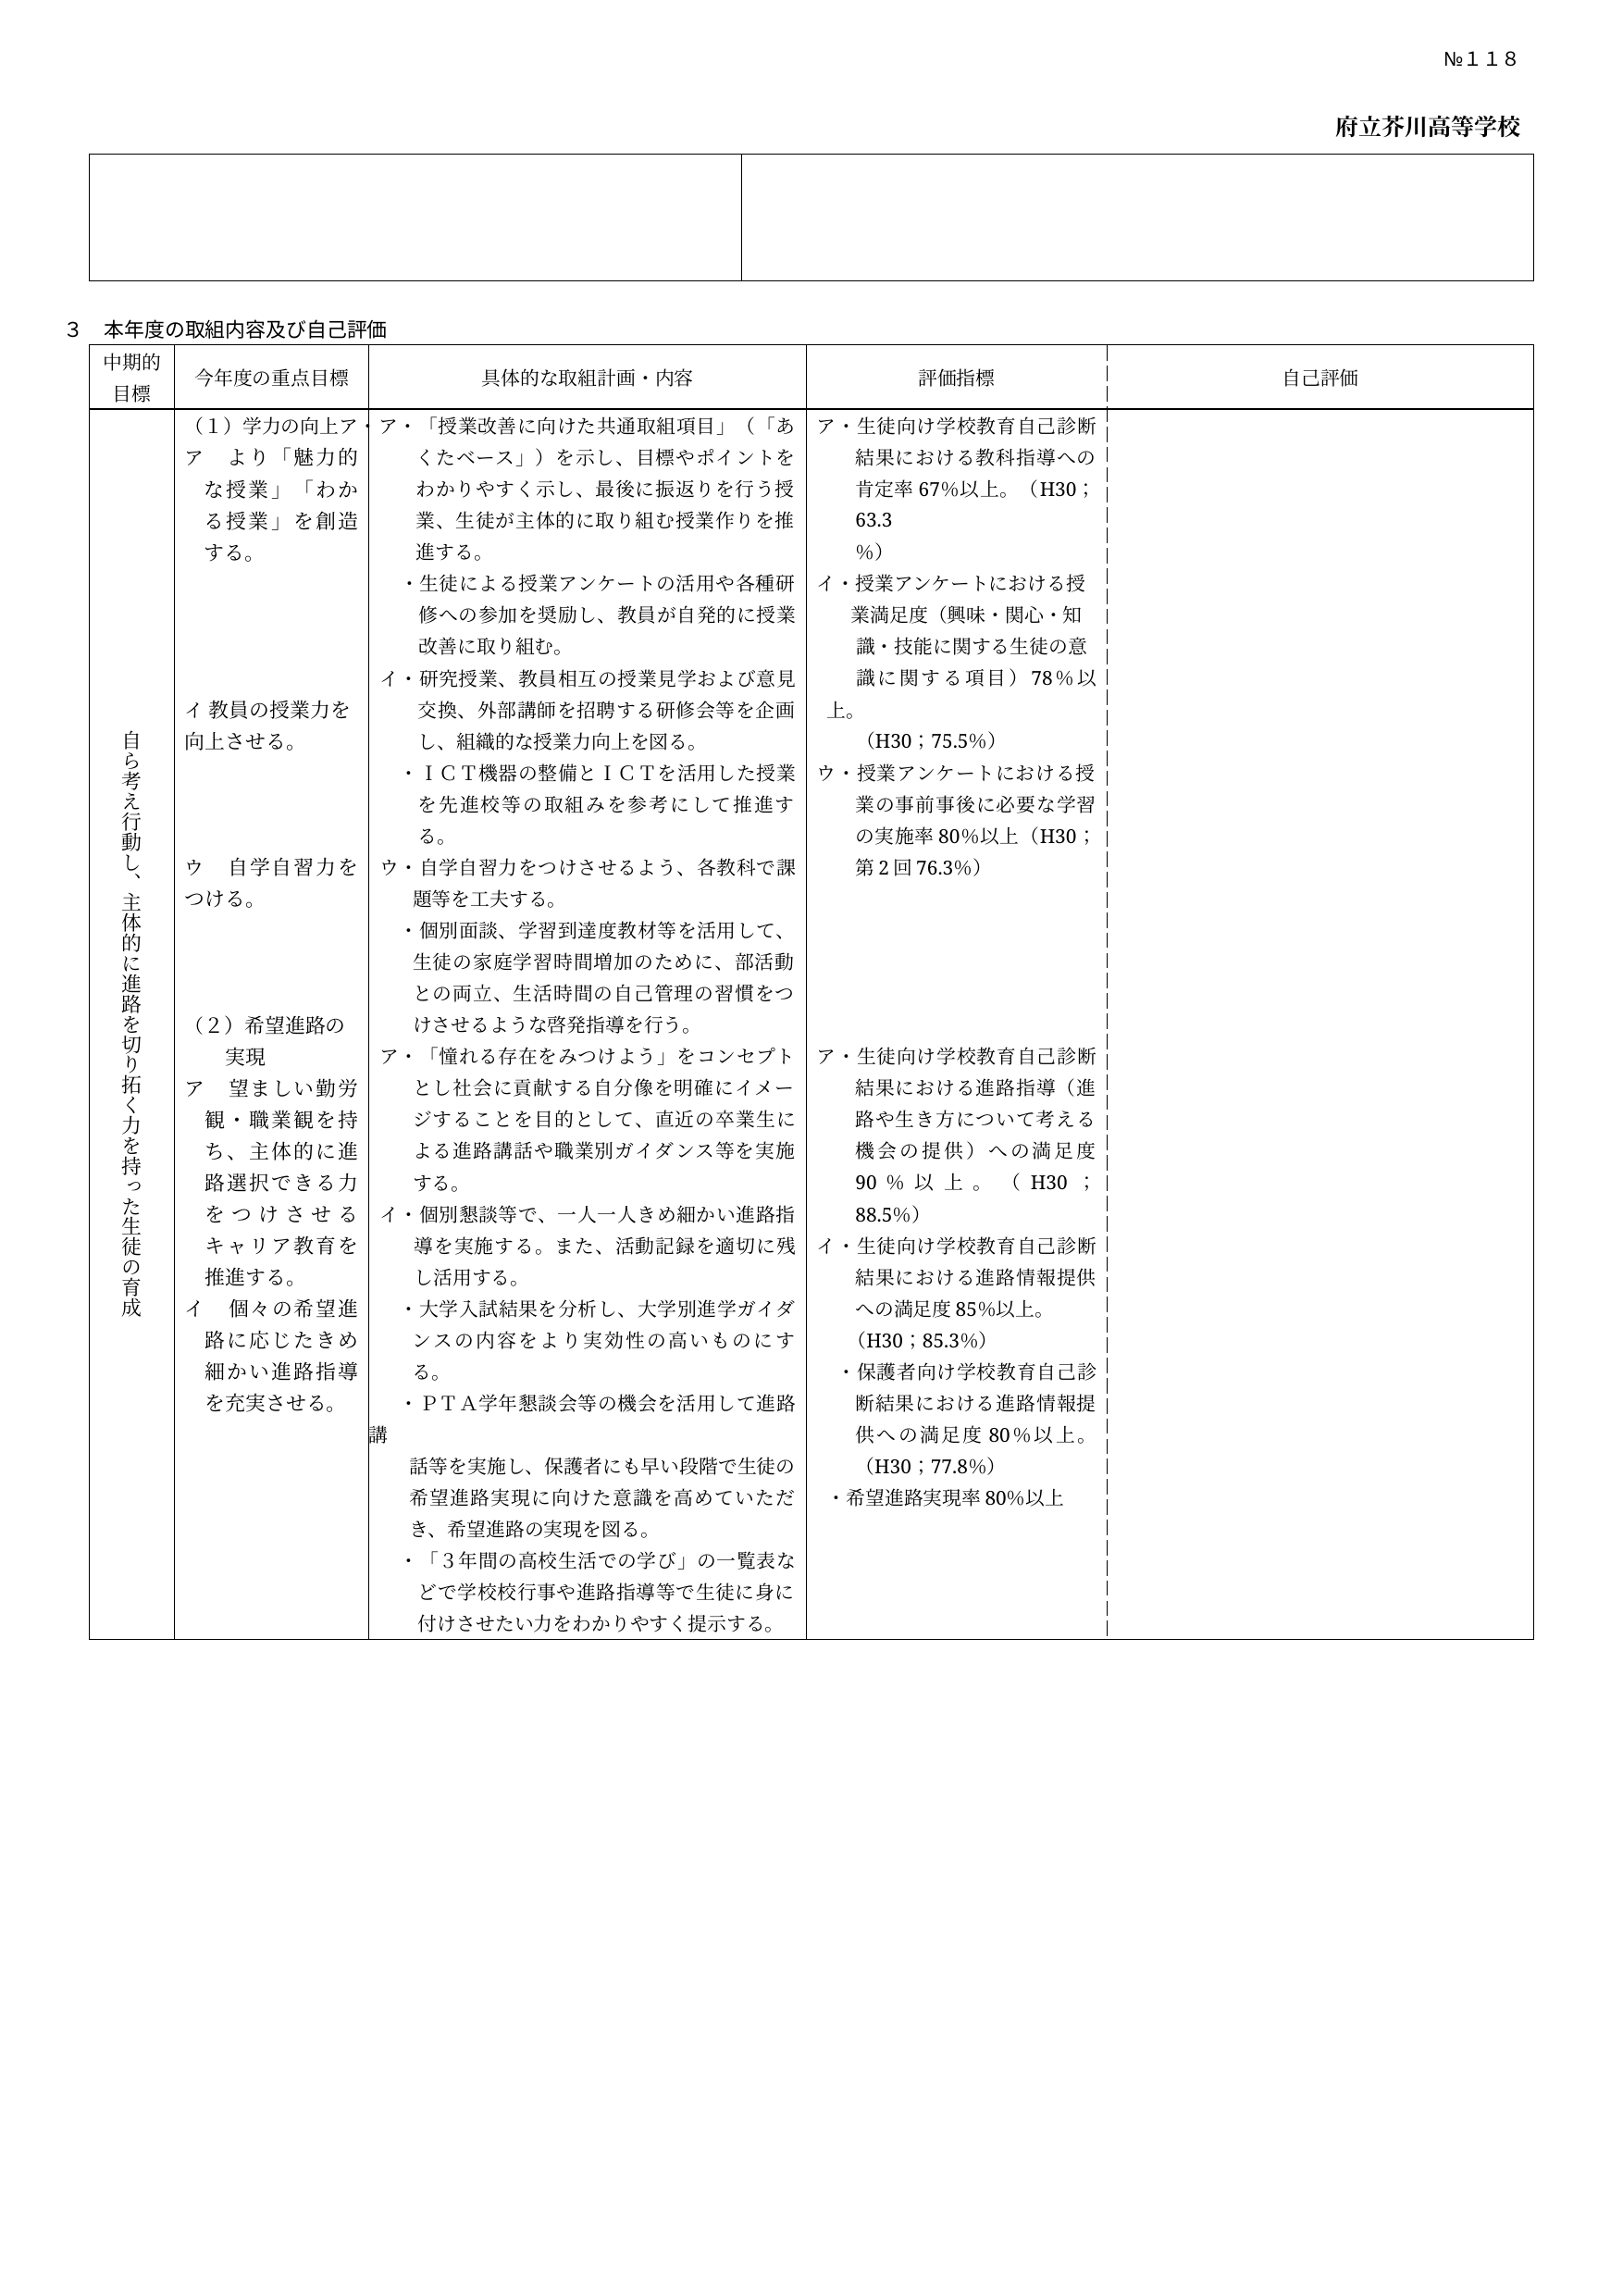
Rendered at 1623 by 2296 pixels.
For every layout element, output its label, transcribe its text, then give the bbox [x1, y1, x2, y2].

table_cell 自ら考え行動し、主体的に進路を切り拓く力を持った生徒の育成 [90, 410, 174, 1639]
table_cell ア・ア・「授業改善に向けた共通取組項目」（「あくたベース」）を示し、目標やポイントをわかりやすく示し、最後に振返りを行う授業、生徒が主体的に取り組む授業作りを推進する。 ・生徒による授業アンケートの活用や各種研修への参加を奨励し、教員が自発的に授業改善に取り組む。 イ・研究授業、教員相互の授業見学および意見交換、外部講師を招聘する研修会等を企画し、組織的な授業力向上を図る。 ・ＩＣＴ機器の整備とＩＣＴを活用した授業を先進校等の取組みを参考にして推進する。 ウ・自学自習力をつけさせるよう、各教科で課題等を工夫する。 ・個別面談、学習到達度教材等を活用して、生徒の家庭学習時間増加のために、部活動との両立、生活時間の自己管理の習慣をつけさせるような啓発指導を行う。 ア・「憧れる存在をみつけよう」をコンセプトとし社会に貢献する自分像を明確にイメージすることを目的として、直近の卒業生による進路講話や職業別ガイダンス等を実施する。 イ・個別懇談等で、一人一人きめ細かい進路指導を実施する。また、活動記録を適切に残し活用する。 ・大学入試結果を分析し、大学別進学ガイダンスの内容をより実効性の高いものにする。 ・ＰＴＡ学年懇談会等の機会を活用して進路講 話等を実施し、保護者にも早い段階で生徒の希望進路実現に向けた意識を高めていただき、希望進路の実現を図る。 ・「３年間の高校生活での学び」の一覧表などで学校校行事や進路指導等で生徒に身に付けさせたい力をわかりやすく提示する。 [369, 410, 806, 1639]
table_cell ア・生徒向け学校教育自己診断結果における教科指導への肯定率67％以上。（H30；63.3 ％） イ・授業アンケートにおける授 業満足度（興味・関心・知 識・技能に関する生徒の意 識に関する項目）78％以上。 （H30；75.5％） ウ・授業アンケートにおける授業の事前事後に必要な学習の実施率80％以上（H30；第2回76.3％） ア・生徒向け学校教育自己診断結果における進路指導（進路や生き方について考える機会の提供）への満足度90％以上。（H30；88.5％） イ・生徒向け学校教育自己診断結果における進路情報提供への満足度85％以上。 （H30；85.3％） ・保護者向け学校教育自己診断結果における進路情報提供への満足度80％以上。（H30；77.8％） ・希望進路実現率80％以上 [807, 410, 1107, 1639]
table_cell [90, 155, 741, 280]
text ３ 本年度の取組内容及び自己評価 [63, 313, 1541, 344]
table_header 今年度の重点目標 [175, 345, 368, 408]
table_cell [1107, 410, 1533, 1639]
table_header 自己評価 [1107, 345, 1533, 408]
table_cell （１）学力の向上 ア より「魅力的な授業」「わかる授業」を創造する。 イ 教員の授業力を 向上させる。 ウ 自学自習力をつける。 （２）希望進路の 実現 ア 望ましい勤労観・職業観を持ち、主体的に進路選択できる力をつけさせるキャリア教育を推進する。 イ 個々の希望進路に応じたきめ細かい進路指導を充実させる。 [175, 410, 368, 1639]
table_header 中期的 目標 [90, 345, 174, 408]
table_header 評価指標 [807, 345, 1107, 408]
table_cell [742, 155, 1533, 280]
table_header 具体的な取組計画・内容 [369, 345, 806, 408]
